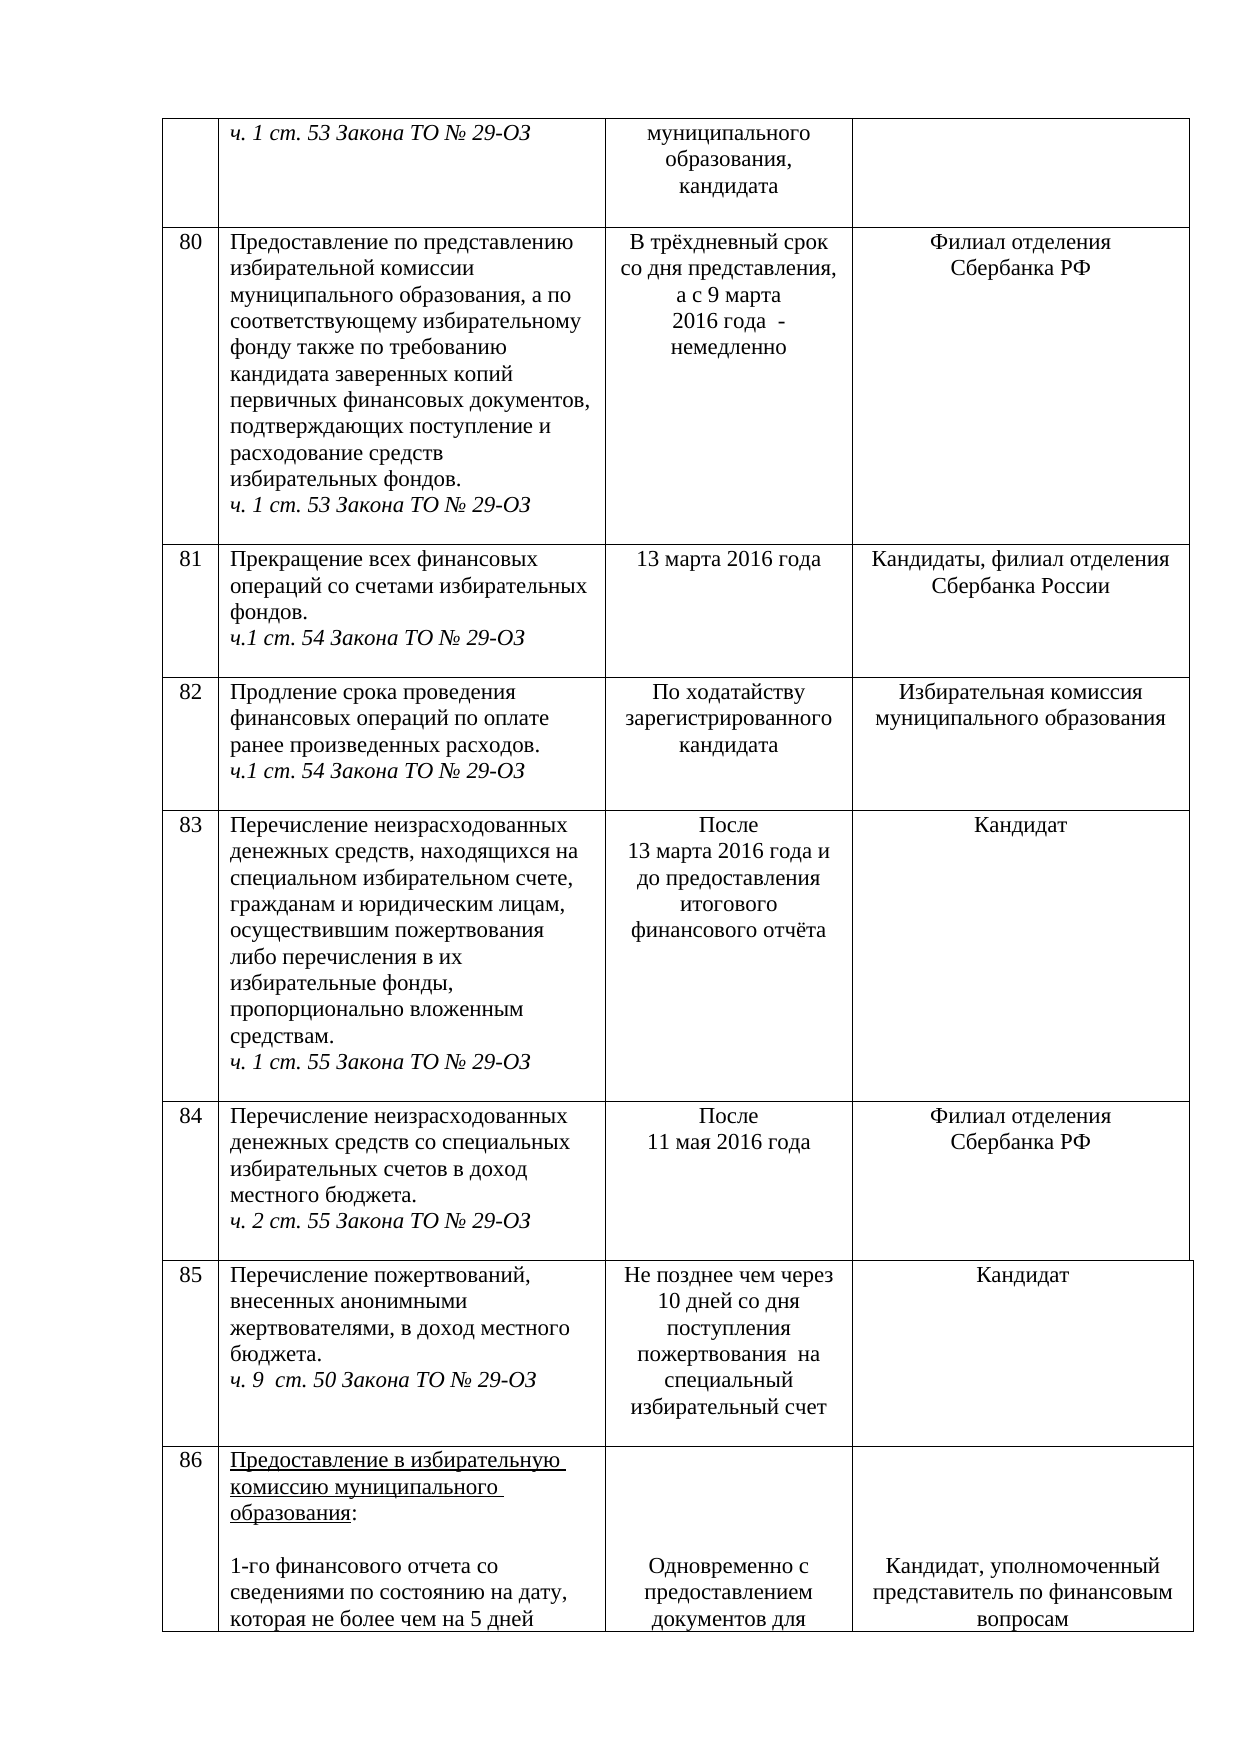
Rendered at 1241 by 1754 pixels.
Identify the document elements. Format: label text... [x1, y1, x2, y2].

table_cell 84 [163, 1102, 218, 1260]
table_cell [853, 1447, 1193, 1631]
table_cell 82 [163, 678, 218, 810]
table_cell 83 [163, 811, 218, 1101]
table_cell Не позднее чем через 10 дней со дня поступления пожертвования на специальный избирательный счет [606, 1261, 852, 1446]
table_cell 85 [163, 1261, 218, 1446]
table_cell 80 [163, 228, 218, 544]
table_cell Избирательная комиссия муниципального образования [853, 678, 1189, 810]
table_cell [219, 119, 605, 227]
table_cell Филиал отделения Сбербанка РФ [853, 228, 1189, 544]
table_cell 86 [163, 1447, 218, 1631]
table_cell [853, 119, 1189, 227]
table_cell Продление срока проведения финансовых операций по оплате ранее произведенных расходов. ч.1 ст. 54 Закона ТО № 29-ОЗ [219, 678, 605, 810]
table_cell Кандидат [853, 1261, 1193, 1446]
table_cell 81 [163, 545, 218, 677]
table_cell Филиал отделения Сбербанка РФ [853, 1102, 1189, 1260]
table_cell Перечисление неизрасходованных денежных средств со специальных избирательных счетов в доход местного бюджета. ч. 2 ст. 55 Закона ТО № 29-ОЗ [219, 1102, 605, 1260]
table_cell Предоставление по представлению избирательной комиссии муниципального образования, а по соответствующему избирательному фонду также по требованию кандидата заверенных копий первичных финансовых документов, подтверждающих поступление и расходование средств избирательных фондов. ч. 1 ст. 53 Закона ТО № 29-ОЗ [219, 228, 605, 544]
table_cell 13 марта 2016 года [606, 545, 852, 677]
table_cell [606, 119, 852, 227]
table_cell Кандидаты, филиал отделения Сбербанка России [853, 545, 1189, 677]
table_cell После 13 марта 2016 года и до предоставления итогового финансового отчёта [606, 811, 852, 1101]
table_cell Прекращение всех финансовых операций со счетами избирательных фондов. ч.1 ст. 54 Закона ТО № 29-ОЗ [219, 545, 605, 677]
table_cell По ходатайству зарегистрированного кандидата [606, 678, 852, 810]
table_cell Перечисление неизрасходованных денежных средств, находящихся на специальном избирательном счете, гражданам и юридическим лицам, осуществившим пожертвования либо перечисления в их избирательные фонды, пропорционально вложенным средствам. ч. 1 ст. 55 Закона ТО № 29-ОЗ [219, 811, 605, 1101]
table_cell После 11 мая 2016 года [606, 1102, 852, 1260]
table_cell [219, 1447, 605, 1631]
table_cell В трёхдневный срок со дня представления, а с 9 марта 2016 года - немедленно [606, 228, 852, 544]
table_cell Кандидат [853, 811, 1189, 1101]
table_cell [606, 1447, 852, 1631]
table_cell 79 [163, 119, 218, 227]
table_cell Перечисление пожертвований, внесенных анонимными жертвователями, в доход местного бюджета. ч. 9 ст. 50 Закона ТО № 29-ОЗ [219, 1261, 605, 1446]
